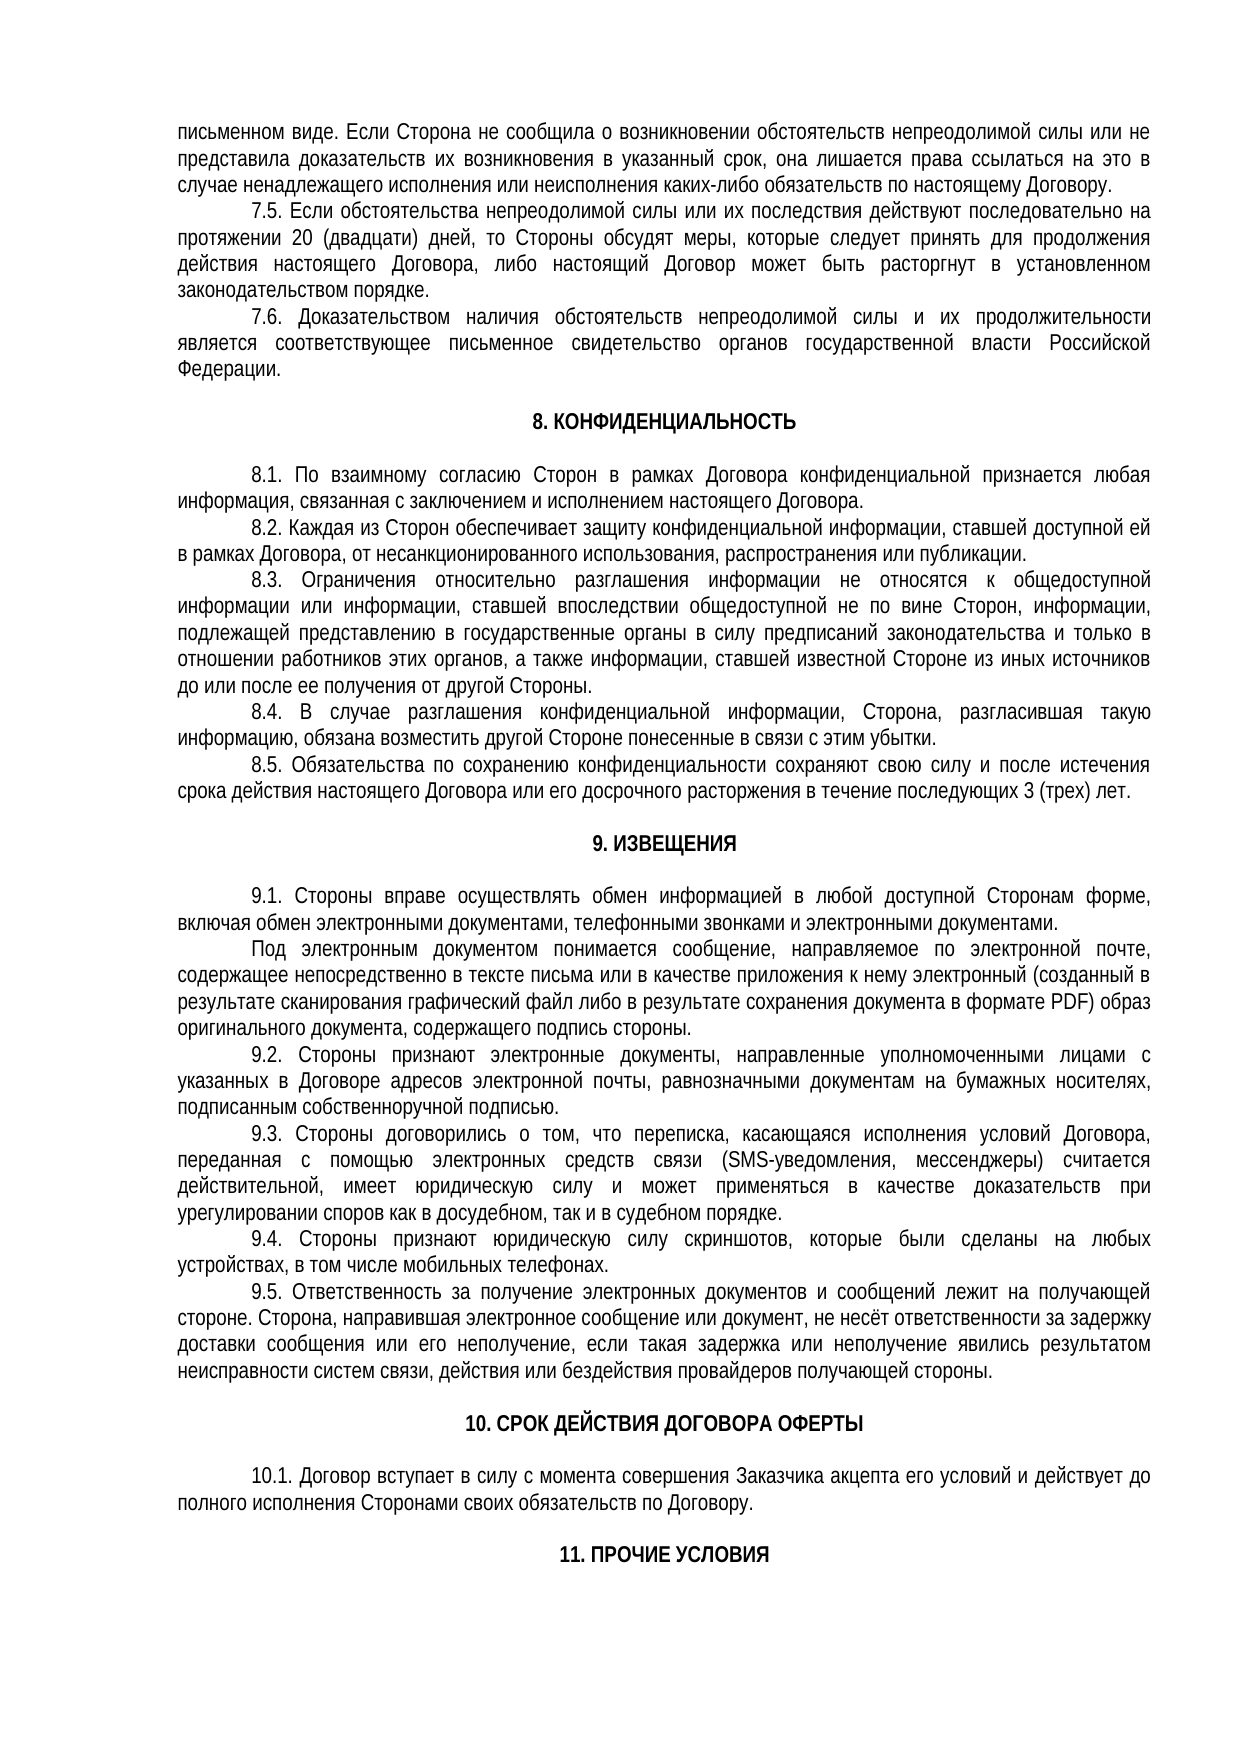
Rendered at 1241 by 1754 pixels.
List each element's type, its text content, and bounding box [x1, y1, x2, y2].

text 10.1. Договор вступает в силу с момента совершения Заказчика акцепта его условий и действует до полного исполнения Сторонами своих обязательств по Договору. [177, 1462, 1152, 1515]
text 9.1. Стороны вправе осуществлять обмен информацией в любой доступной Сторонам форме, включая обмен электронными документами, телефонными звонками и электронными документами. [177, 882, 1152, 935]
text 9.2. Стороны признают электронные документы, направленные уполномоченными лицами с указанных в Договоре адресов электронной почты, равнозначными документам на бумажных носителях, подписанным собственноручной подписью. [177, 1041, 1152, 1119]
text 8.4. В случае разглашения конфиденциальной информации, Сторона, разгласившая такую информацию, обязана возместить другой Стороне понесенные в связи с этим убытки. [177, 698, 1152, 751]
text 7.6. Доказательством наличия обстоятельств непреодолимой силы и их продолжительности является соответствующее письменное свидетельство органов государственной власти Российской Федерации. [177, 303, 1152, 382]
text 10. СРОК ДЕЙСТВИЯ ДОГОВОРА ОФЕРТЫ [177, 1409, 1152, 1436]
text 8. КОНФИДЕНЦИАЛЬНОСТЬ [177, 408, 1152, 434]
text 9. ИЗВЕЩЕНИЯ [177, 830, 1152, 856]
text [177, 118, 1152, 197]
text 7.5. Если обстоятельства непреодолимой силы или их последствия действуют последовательно на протяжении 20 (двадцати) дней, то Стороны обсудят меры, которые следует принять для продолжения действия настоящего Договора, либо настоящий Договор может быть расторгнут в установленном законодательством порядке. [177, 197, 1152, 303]
text 9.5. Ответственность за получение электронных документов и сообщений лежит на получающей стороне. Сторона, направившая электронное сообщение или документ, не несёт ответственности за задержку доставки сообщения или его неполучение, если такая задержка или неполучение явились результатом неисправности систем связи, действия или бездействия провайдеров получающей стороны. [177, 1278, 1152, 1383]
text Под электронным документом понимается сообщение, направляемое по электронной почте, содержащее непосредственно в тексте письма или в качестве приложения к нему электронный (созданный в результате сканирования графический файл либо в результате сохранения документа в формате PDF) образ оригинального документа, содержащего подпись стороны. [177, 935, 1152, 1041]
text 8.1. По взаимному согласию Сторон в рамках Договора конфиденциальной признается любая информация, связанная с заключением и исполнением настоящего Договора. [177, 461, 1152, 513]
text 8.3. Ограничения относительно разглашения информации не относятся к общедоступной информации или информации, ставшей впоследствии общедоступной не по вине Сторон, информации, подлежащей представлению в государственные органы в силу предписаний законодательства и только в отношении работников этих органов, а также информации, ставшей известной Стороне из иных источников до или после ее получения от другой Стороны. [177, 566, 1152, 698]
text 8.2. Каждая из Сторон обеспечивает защиту конфиденциальной информации, ставшей доступной ей в рамках Договора, от несанкционированного использования, распространения или публикации. [177, 513, 1152, 566]
text 11. ПРОЧИЕ УСЛОВИЯ [177, 1541, 1152, 1568]
text 8.5. Обязательства по сохранению конфиденциальности сохраняют свою силу и после истечения срока действия настоящего Договора или его досрочного расторжения в течение последующих 3 (трех) лет. [177, 751, 1152, 803]
text 9.4. Стороны признают юридическую силу скриншотов, которые были сделаны на любых устройствах, в том числе мобильных телефонах. [177, 1225, 1152, 1278]
text 9.3. Стороны договорились о том, что переписка, касающаяся исполнения условий Договора, переданная с помощью электронных средств связи (SMS-уведомления, мессенджеры) считается действительной, имеет юридическую силу и может применяться в качестве доказательств при урегулировании споров как в досудебном, так и в судебном порядке. [177, 1119, 1152, 1225]
